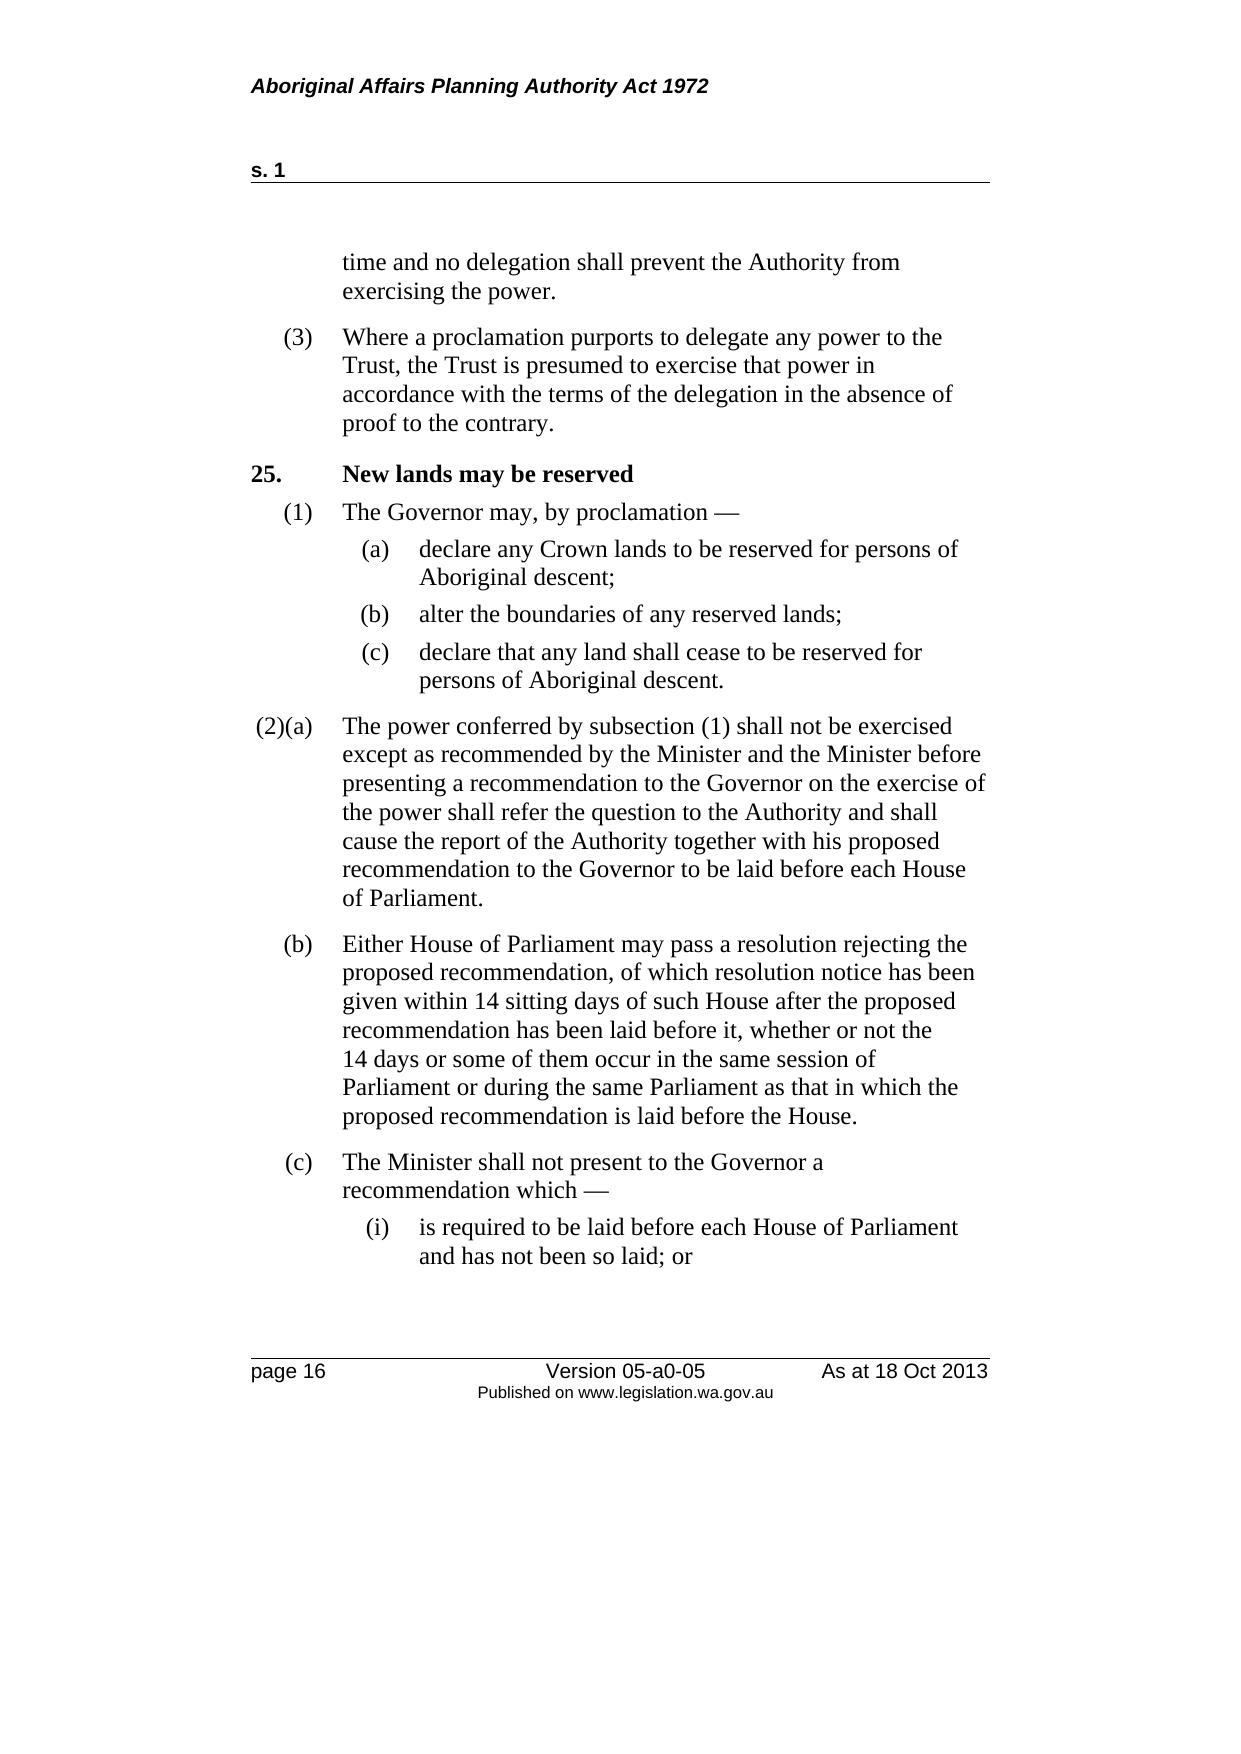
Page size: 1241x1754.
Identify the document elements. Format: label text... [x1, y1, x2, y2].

text (c) declare that any land shall cease to be reserved for persons of Aboriginal descent. [251, 637, 990, 694]
text (3) Where a proclamation purports to delegate any power to the Trust, the Trust is presumed to exercise that power in accordance with the terms of the delegation in the absence of proof to the contrary. [251, 322, 990, 437]
text (2)(a) The power conferred by subsection (1) shall not be exercised except as recommended by the Minister and the Minister before presenting a recommendation to the Governor on the exercise of the power shall refer the question to the Authority and shall cause the report of the Authority together with his proposed recommendation to the Governor to be laid before each House of Parliament. [251, 711, 990, 912]
text (b) alter the boundaries of any reserved lands; [251, 599, 990, 628]
text (c) The Minister shall not present to the Governor a recommendation which — [251, 1147, 990, 1204]
subtitle 25. New lands may be reserved [251, 459, 990, 488]
text (a) declare any Crown lands to be reserved for persons of Aboriginal descent; [251, 534, 990, 591]
text (1) The Governor may, by proclamation — [251, 497, 990, 525]
text (b) Either House of Parliament may pass a resolution rejecting the proposed recommendation, of which resolution notice has been given within 14 sitting days of such House after the proposed recommendation has been laid before it, whether or not the 14 days or some of them occur in the same session of Parliament or during the same Parliament as that in which the proposed recommendation is laid before the House. [251, 929, 990, 1130]
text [251, 247, 990, 305]
text (i) is required to be laid before each House of Parliament and has not been so laid; or [251, 1212, 990, 1270]
